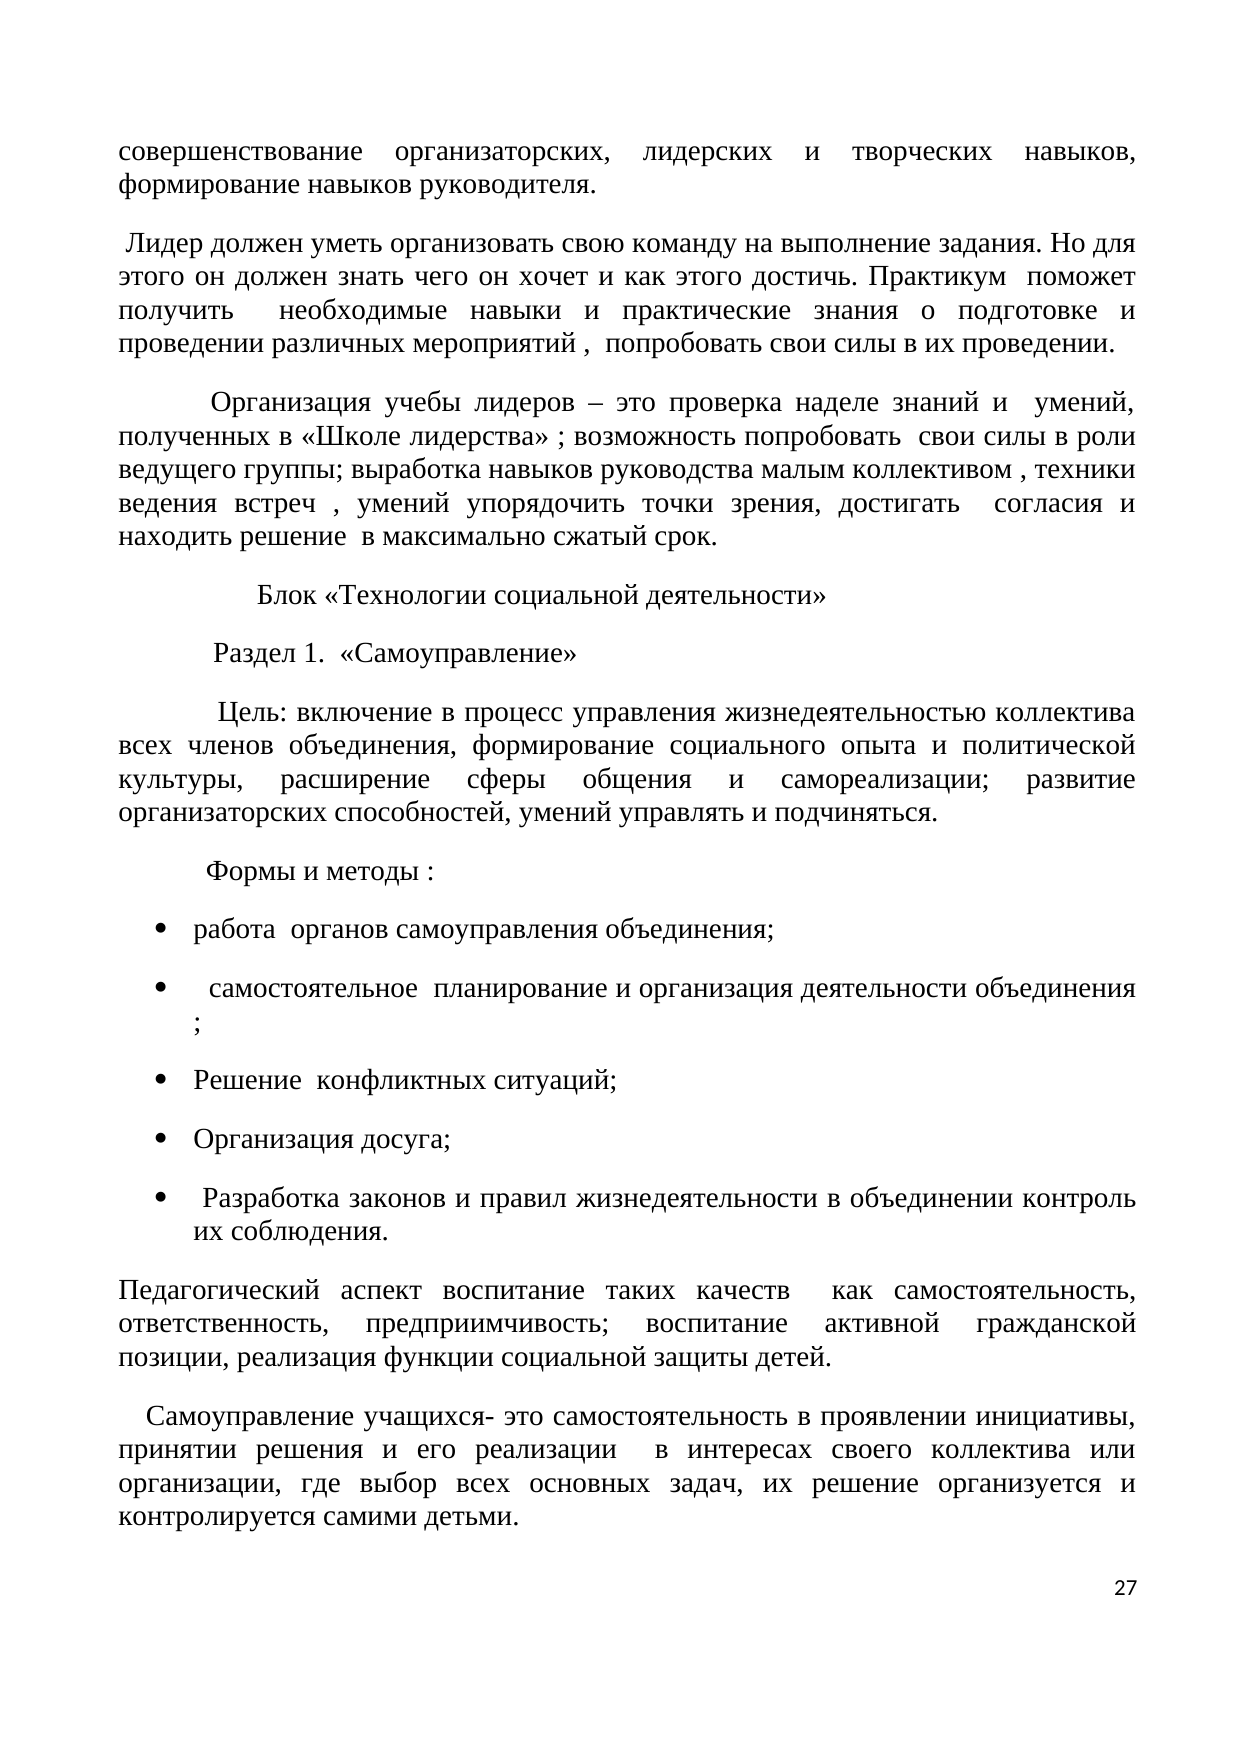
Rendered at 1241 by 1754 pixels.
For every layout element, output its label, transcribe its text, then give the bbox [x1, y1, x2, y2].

text Раздел 1. «Самоуправление» [118, 635, 1137, 669]
text Блок «Технологии социальной деятельности» [118, 577, 1137, 610]
list работа органов самоуправления объединения; [156, 912, 1137, 945]
list Разработка законов и правил жизнедеятельности в объединении контроль их соблюдения. [156, 1180, 1137, 1247]
text Педагогический аспект воспитание таких качеств как самостоятельность, ответственность, предприимчивость; воспитание активной гражданской позиции, реализация функции социальной защиты детей. [118, 1272, 1137, 1373]
text Лидер должен уметь организовать свою команду на выполнение задания. Но для этого он должен знать чего он хочет и как этого достичь. Практикум поможет получить необходимые навыки и практические знания о подготовке и проведении различных мероприятий , попробовать свои силы в их проведении. [118, 225, 1137, 359]
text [118, 133, 1137, 200]
text Цель: включение в процесс управления жизнедеятельностью коллектива всех членов объединения, формирование социального опыта и политической культуры, расширение сферы общения и самореализации; развитие организаторских способностей, умений управлять и подчиняться. [118, 694, 1137, 828]
text Организация учебы лидеров – это проверка наделе знаний и умений, полученных в «Школе лидерства» ; возможность попробовать свои силы в роли ведущего группы; выработка навыков руководства малым коллективом , техники ведения встреч , умений упорядочить точки зрения, достигать согласия и находить решение в максимально сжатый срок. [118, 384, 1137, 552]
list Решение конфликтных ситуаций; [156, 1062, 1137, 1096]
text Формы и методы : [118, 853, 1137, 887]
list Организация досуга; [156, 1121, 1137, 1155]
list самостоятельное планирование и организация деятельности объединения ; [156, 970, 1137, 1037]
text Самоуправление учащихся- это самостоятельность в проявлении инициативы, принятии решения и его реализации в интересах своего коллектива или организации, где выбор всех основных задач, их решение организуется и контролируется самими детьми. [118, 1398, 1137, 1532]
